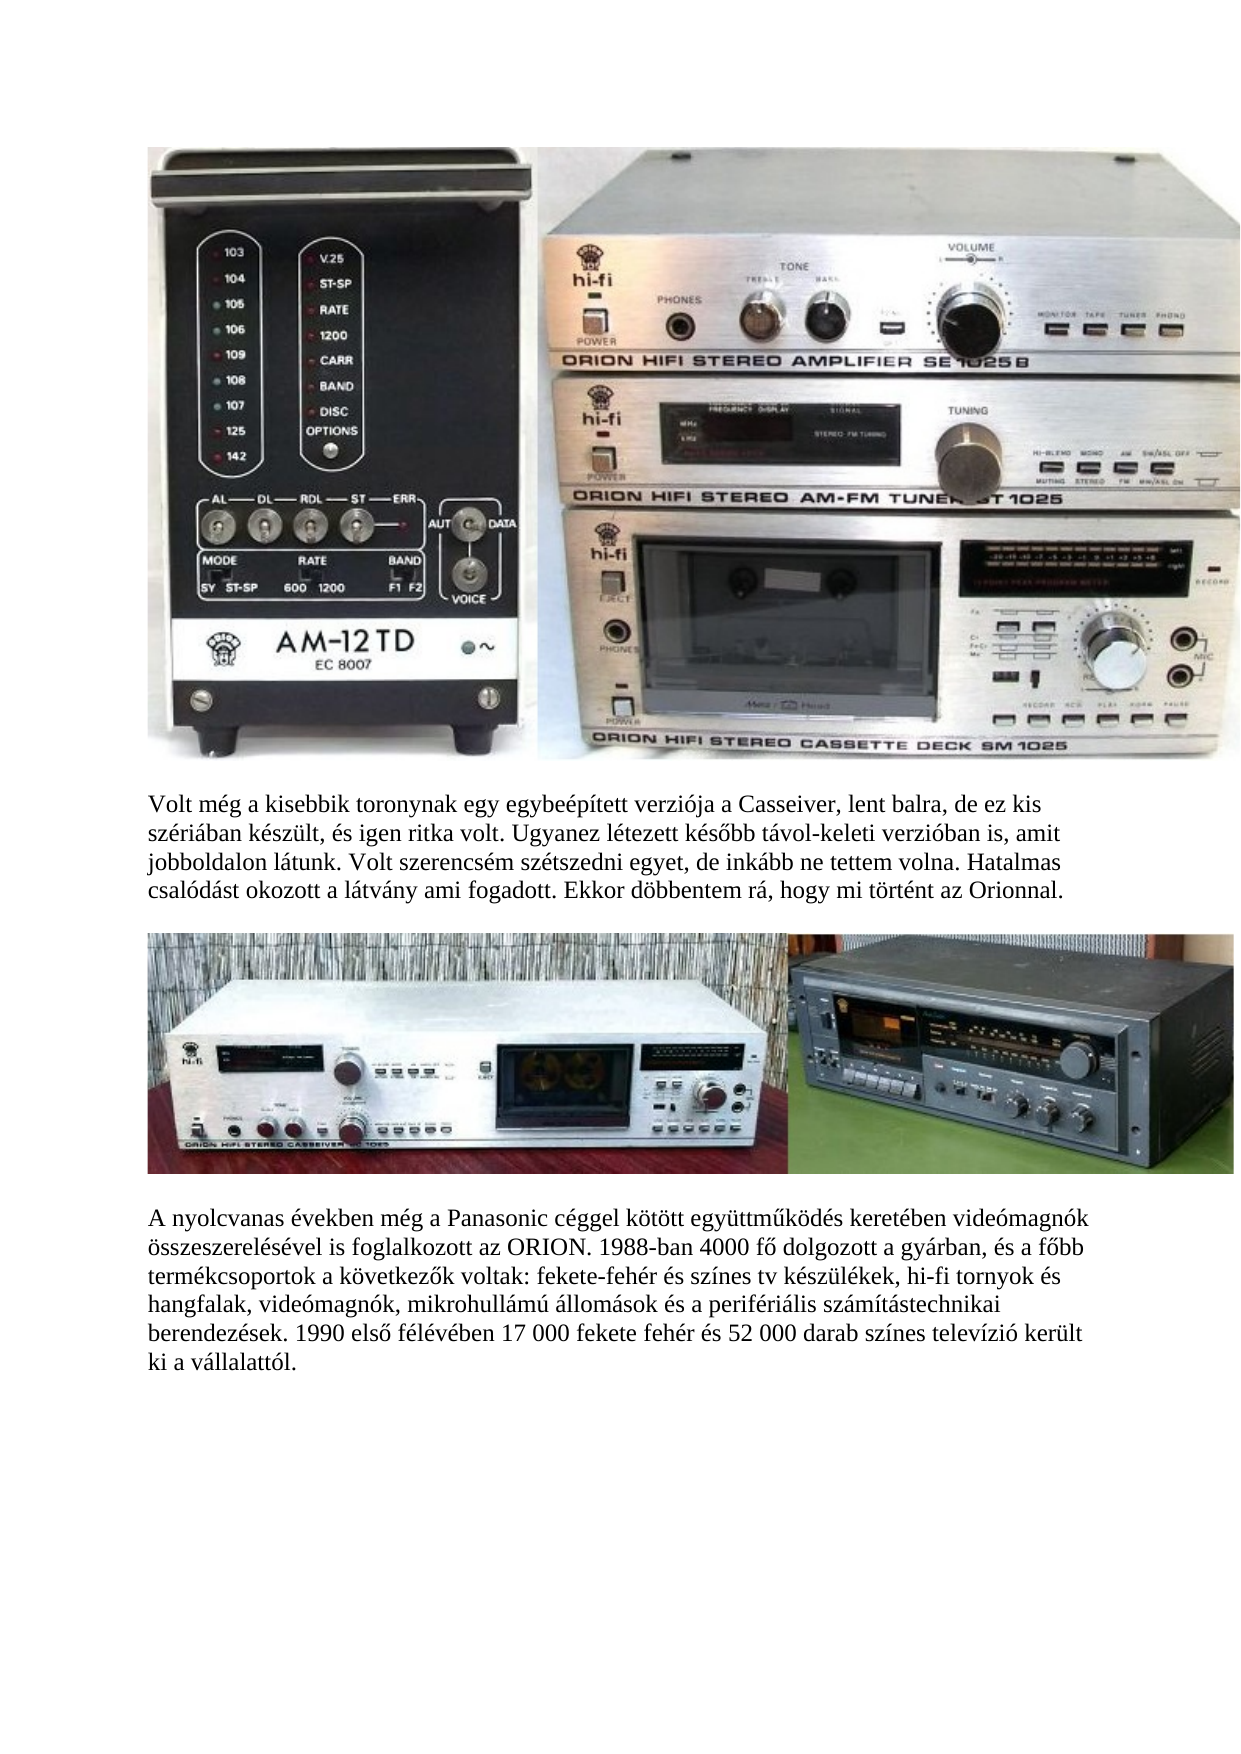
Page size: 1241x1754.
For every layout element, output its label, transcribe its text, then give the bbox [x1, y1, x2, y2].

text Volt még a kisebbik toronynak egy egybeépített verziója a Casseiver, lent balra, de ez kis szériában készült, és igen ritka volt. Ugyanez létezett később távol-keleti verzióban is, amit jobboldalon látunk. Volt szerencsém szétszedni egyet, de inkább ne tettem volna. Hatalmas csalódást okozott a látvány ami fogadott. Ekkor döbbentem rá, hogy mi történt az Orionnal. [148, 789, 1093, 904]
picture [147, 933, 1234, 1174]
picture [147, 147, 1241, 761]
text A nyolcvanas években még a Panasonic céggel kötött együttműködés keretében videómagnók összeszerelésével is foglalkozott az ORION. 1988-ban 4000 fő dolgozott a gyárban, és a főbb termékcsoportok a következők voltak: fekete-fehér és színes tv készülékek, hi-fi tornyok és hangfalak, videómagnók, mikrohullámú állomások és a perifériális számítástechnikai berendezések. 1990 első félévében 17 000 fekete fehér és 52 000 darab színes televízió került ki a vállalattól. [148, 1203, 1093, 1376]
